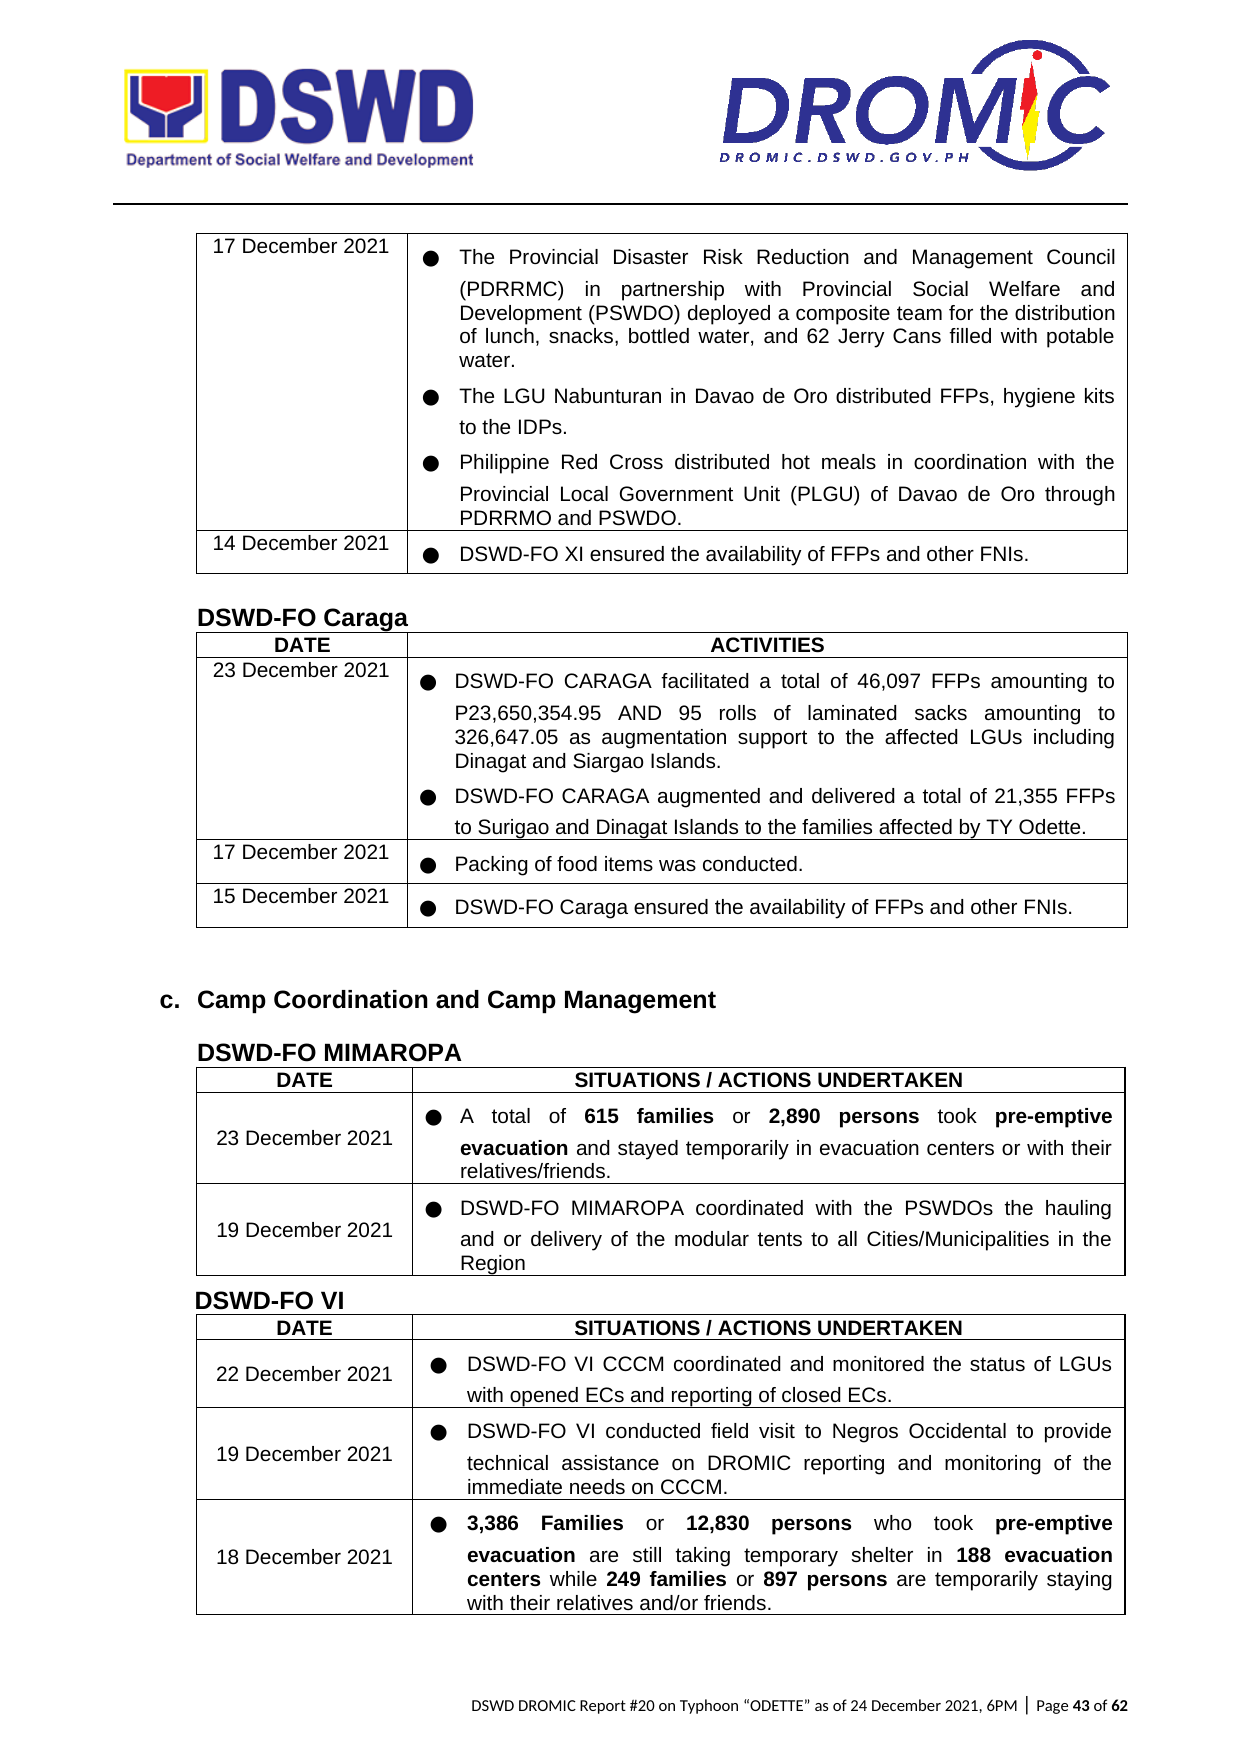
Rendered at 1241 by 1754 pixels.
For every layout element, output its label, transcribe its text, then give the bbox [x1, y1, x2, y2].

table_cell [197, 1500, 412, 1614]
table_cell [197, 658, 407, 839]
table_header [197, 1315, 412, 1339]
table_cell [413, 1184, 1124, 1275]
text DSWD-FO VI [112, 1286, 1128, 1314]
text DSWD-FO MIMAROPA [197, 1038, 1128, 1067]
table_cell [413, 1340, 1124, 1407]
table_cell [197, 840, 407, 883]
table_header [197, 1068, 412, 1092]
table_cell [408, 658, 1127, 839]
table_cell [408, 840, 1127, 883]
picture [112, 65, 487, 173]
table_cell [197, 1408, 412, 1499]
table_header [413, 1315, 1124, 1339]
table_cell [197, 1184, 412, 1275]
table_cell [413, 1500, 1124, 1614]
picture [676, 39, 1149, 171]
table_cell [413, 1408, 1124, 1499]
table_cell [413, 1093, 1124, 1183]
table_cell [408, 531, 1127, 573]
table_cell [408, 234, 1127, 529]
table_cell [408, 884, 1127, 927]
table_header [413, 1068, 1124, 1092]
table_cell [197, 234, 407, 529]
text DSWD-FO Caraga [197, 603, 1128, 632]
list Camp Coordination and Camp Management [159, 985, 1128, 1014]
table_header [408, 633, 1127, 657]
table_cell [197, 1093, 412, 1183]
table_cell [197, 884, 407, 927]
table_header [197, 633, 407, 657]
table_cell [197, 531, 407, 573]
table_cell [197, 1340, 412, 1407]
